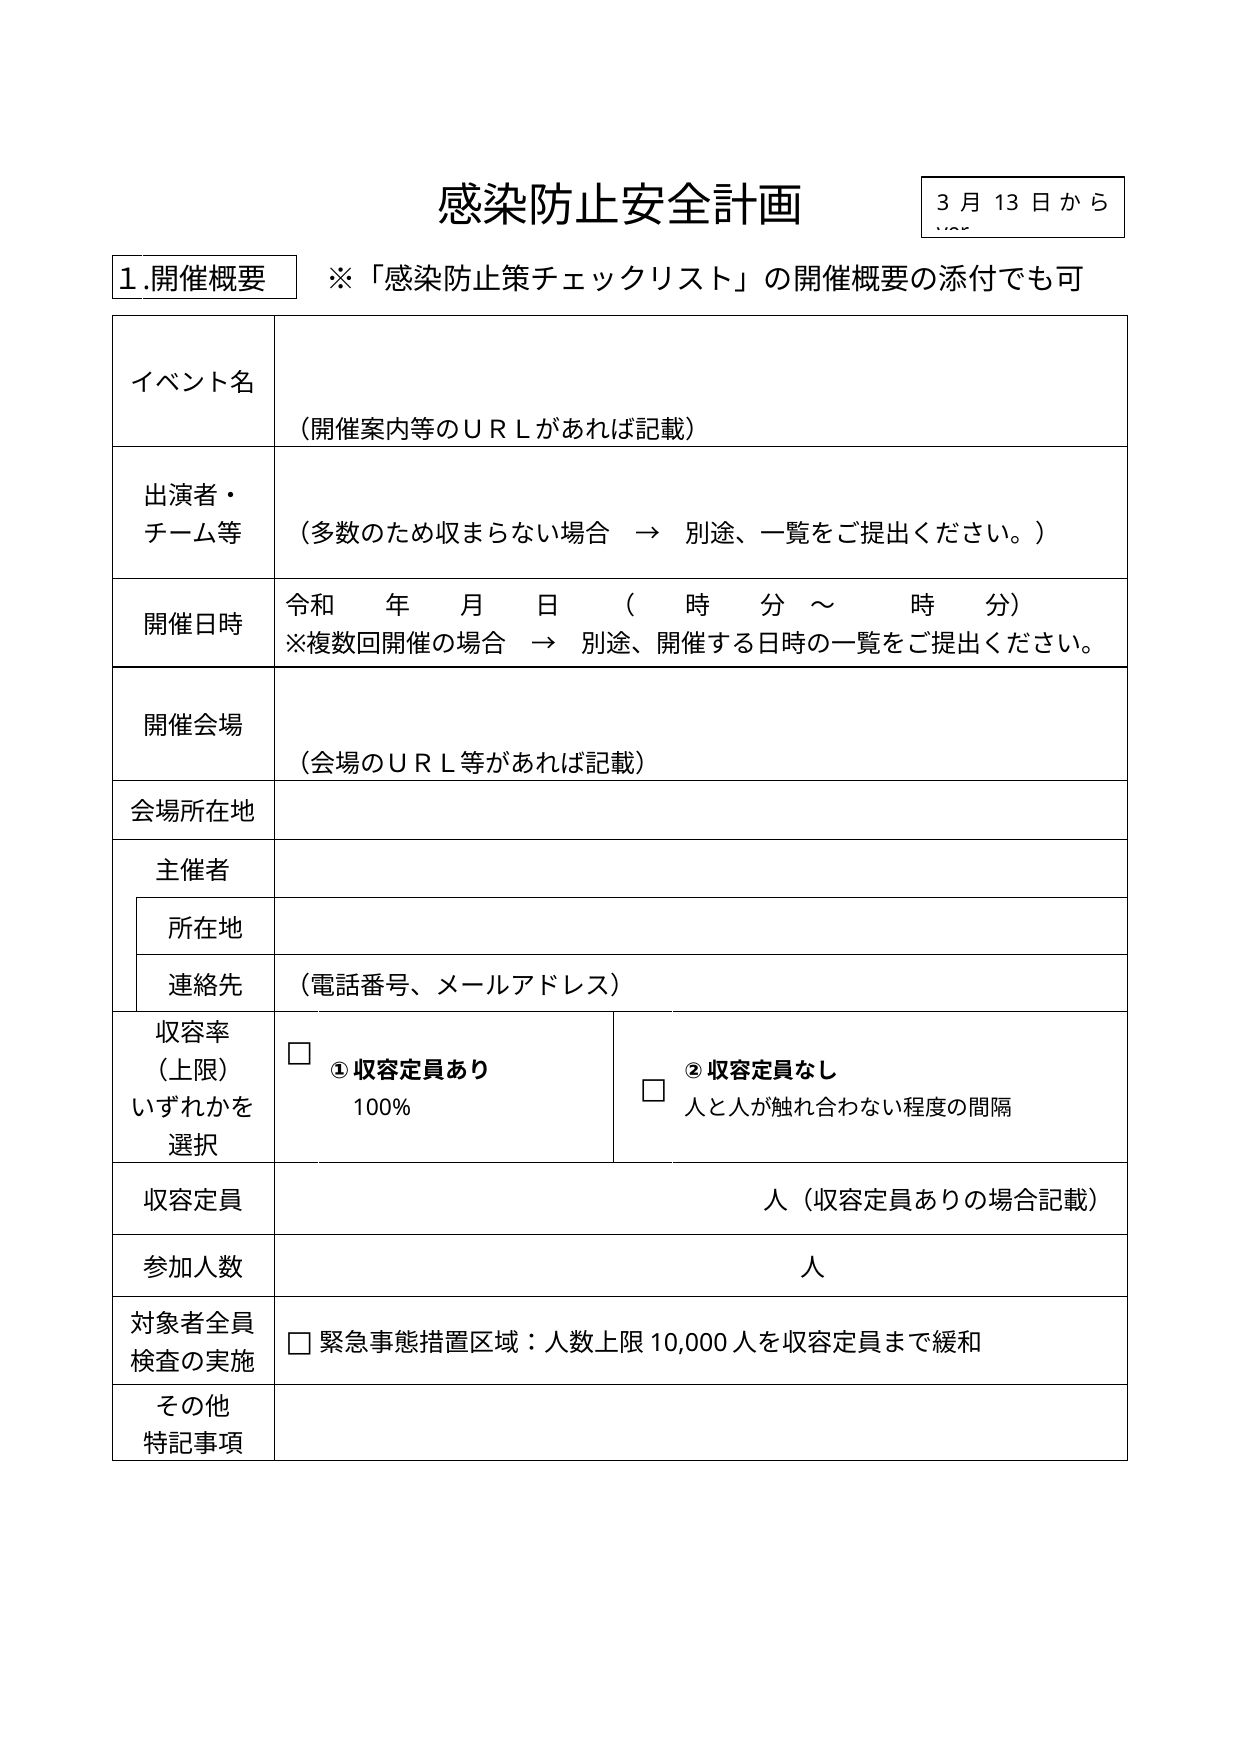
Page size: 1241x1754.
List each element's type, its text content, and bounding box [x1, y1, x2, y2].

table_cell 開催日時 [113, 579, 274, 666]
table_cell その他 特記事項 [113, 1385, 274, 1460]
table_cell 人 [275, 1235, 1127, 1296]
table_cell □ [614, 1012, 672, 1162]
table_cell （多数のため収まらない場合 → 別途、一覧をご提出ください。） [275, 447, 1127, 578]
table_cell [275, 781, 1127, 839]
table_header （開催案内等のＵＲＬがあれば記載） [275, 316, 1127, 446]
table_cell [275, 1385, 1127, 1460]
table_cell 参加人数 [113, 1235, 274, 1296]
table_header イベント名 [113, 316, 274, 446]
table_cell 会場所在地 [113, 781, 274, 839]
table_cell [113, 897, 136, 1011]
table_cell □ 緊急事態措置区域：人数上限10,000人を収容定員まで緩和 [275, 1297, 1127, 1384]
text 感染防止安全計画 [112, 164, 1128, 239]
table_cell [275, 898, 1127, 954]
table_cell 人（収容定員ありの場合記載） [275, 1163, 1127, 1234]
table_cell 収容定員 [113, 1163, 274, 1234]
text １.開催概要 ※「感染防止策チェックリスト」の開催概要の添付でも可 [112, 239, 1128, 314]
table_cell 開催会場 [113, 668, 274, 780]
table_cell 収容率 （上限） いずれかを選択 [113, 1012, 274, 1162]
table_cell 令和 年 月 日 （ 時 分 ～ 時 分） ※複数回開催の場合 → 別途、開催する日時の一覧をご提出ください。 [275, 579, 1127, 666]
table_cell □ [275, 1012, 318, 1162]
table_cell ①収容定員あり 100% [319, 1012, 613, 1162]
table_cell 出演者・ チーム等 [113, 447, 274, 578]
table_cell 主催者 [113, 840, 274, 897]
table_cell （電話番号、メールアドレス） [275, 955, 1127, 1011]
table_cell 対象者全員検査の実施 [113, 1297, 274, 1384]
table_cell 連絡先 [137, 955, 274, 1011]
table_cell [275, 840, 1127, 897]
table_cell 所在地 [137, 898, 274, 954]
table_cell ②収容定員なし 人と人が触れ合わない程度の間隔 [673, 1012, 1127, 1162]
table_cell （会場のＵＲＬ等があれば記載） [275, 668, 1127, 780]
